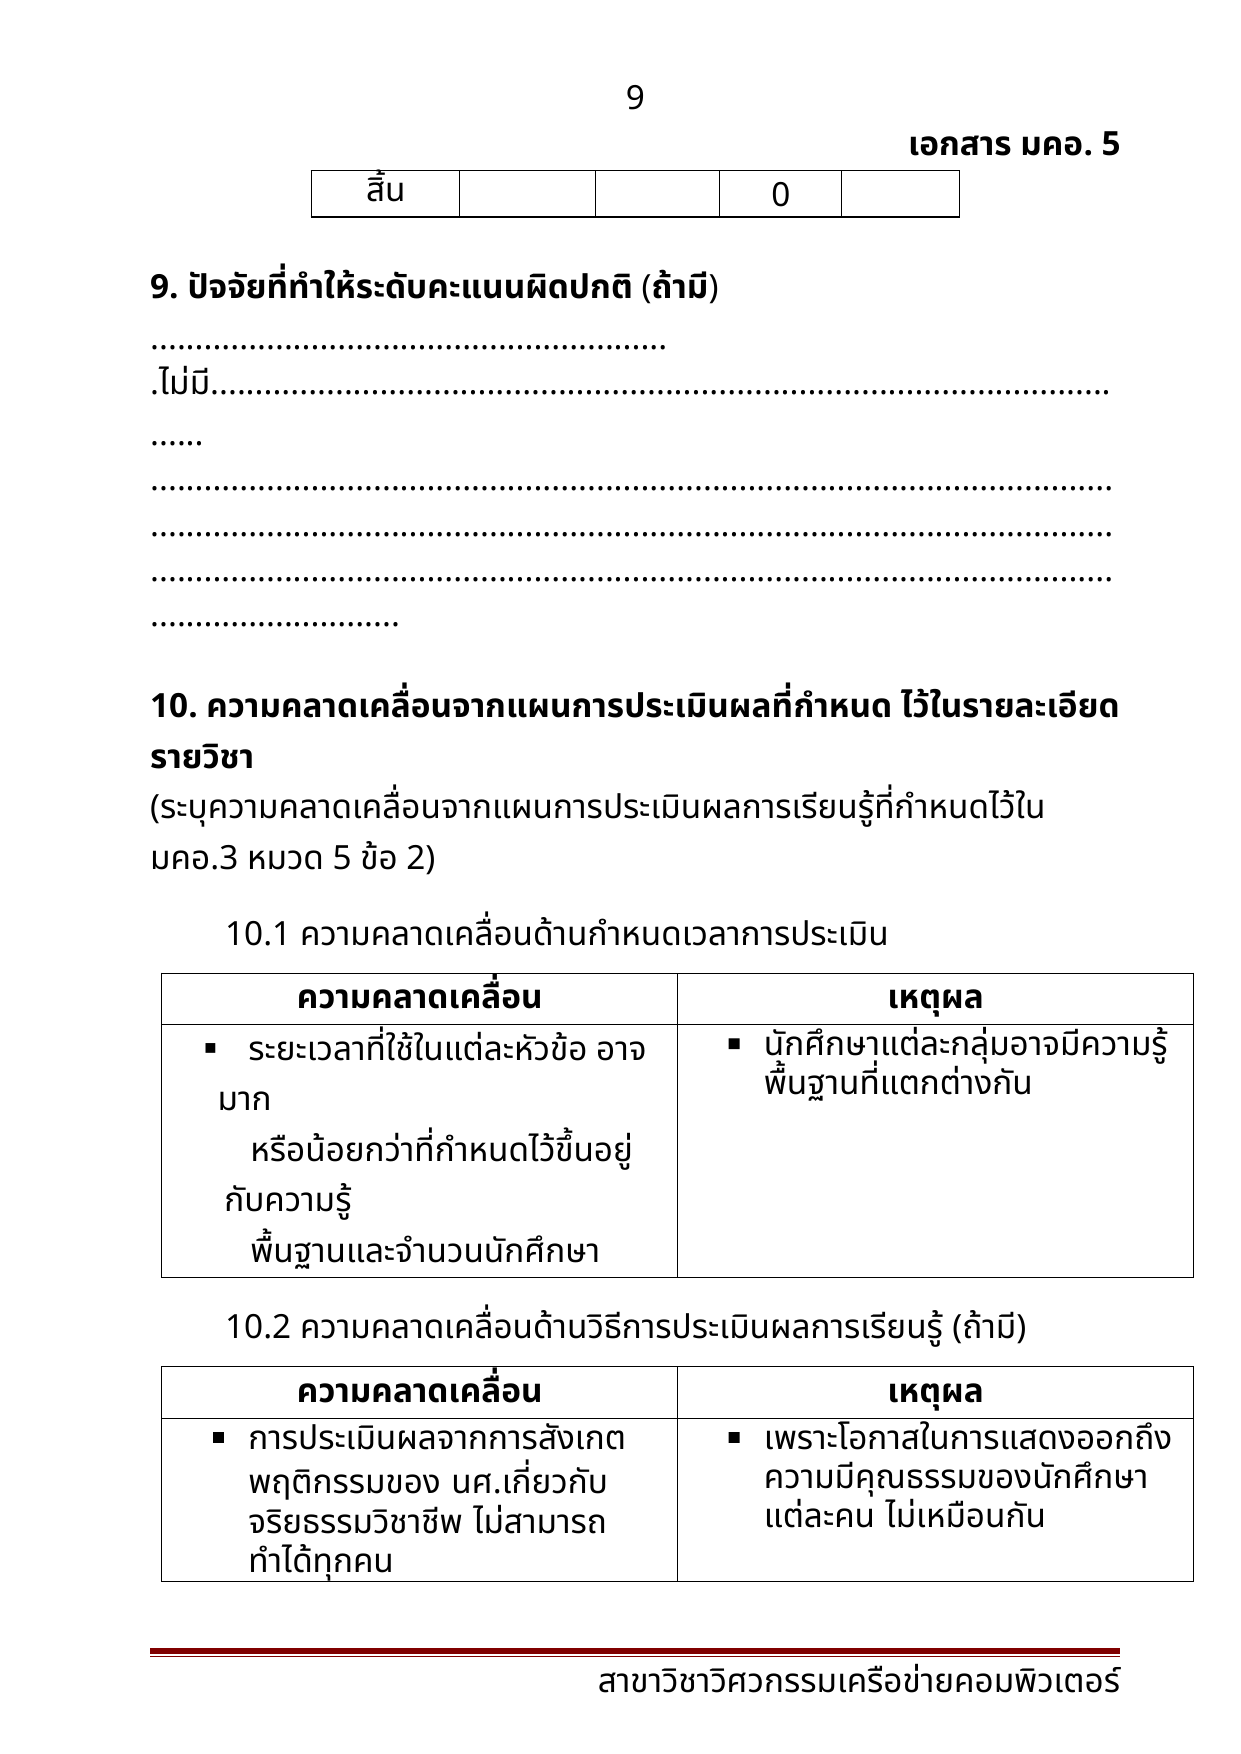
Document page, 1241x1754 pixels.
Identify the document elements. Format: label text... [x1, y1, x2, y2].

table_header เหตุผล [678, 1367, 1193, 1418]
table_cell 8 [596, 171, 719, 216]
text ................................................................................................................................................................................................................................................................................................................................................................ [150, 455, 1120, 637]
subtitle 9. ปัจจัยที่ทำให้ระดับคะแนนผิดปกติ (ถ้ามี) [150, 263, 1120, 313]
text (ระบุความคลาดเคลื่อนจากแผนการประเมินผลการเรียนรู้ที่กำหนดไว้ใน มคอ.3 หมวด 5 ข้อ 2) [150, 783, 1120, 884]
table_cell 8 [460, 171, 595, 216]
table_cell เพราะโอกาสในการแสดงออกถึงความมีคุณธรรมของนักศึกษาแต่ละคน ไม่เหมือนกัน [678, 1419, 1193, 1581]
table_cell [842, 171, 959, 216]
table_cell 100.00 [720, 171, 841, 216]
text 10.2 ความคลาดเคลื่อนด้านวิธีการประเมินผลการเรียนรู้ (ถ้ามี) [150, 1303, 1120, 1354]
text ...........................................................ไม่มี........................................................................................................... [150, 313, 1120, 455]
table_header ความคลาดเคลื่อน [162, 1367, 677, 1418]
table_header เหตุผล [678, 974, 1193, 1024]
subtitle 10. ความคลาดเคลื่อนจากแผนการประเมินผลที่กำหนด ไว้ในรายละเอียดรายวิชา [150, 682, 1120, 783]
table_header ความคลาดเคลื่อน [162, 974, 677, 1024]
table_cell ระยะเวลาที่ใช้ในแต่ละหัวข้อ อาจมาก หรือน้อยกว่าที่กำหนดไว้ขึ้นอยู่กับความรู้ พื้นฐานและจำนวนนักศึกษา [162, 1025, 677, 1277]
text 10.1 ความคลาดเคลื่อนด้านกำหนดเวลาการประเมิน [150, 909, 1120, 960]
table_cell รวมทั้งสิ้น [312, 171, 459, 216]
table_cell นักศึกษาแต่ละกลุ่มอาจมีความรู้พื้นฐานที่แตกต่างกัน [678, 1025, 1193, 1277]
table_cell การประเมินผลจากการสังเกตพฤติกรรมของ นศ.เกี่ยวกับจริยธรรมวิชาชีพ ไม่สามารถทำได้ทุกคน [162, 1419, 677, 1581]
